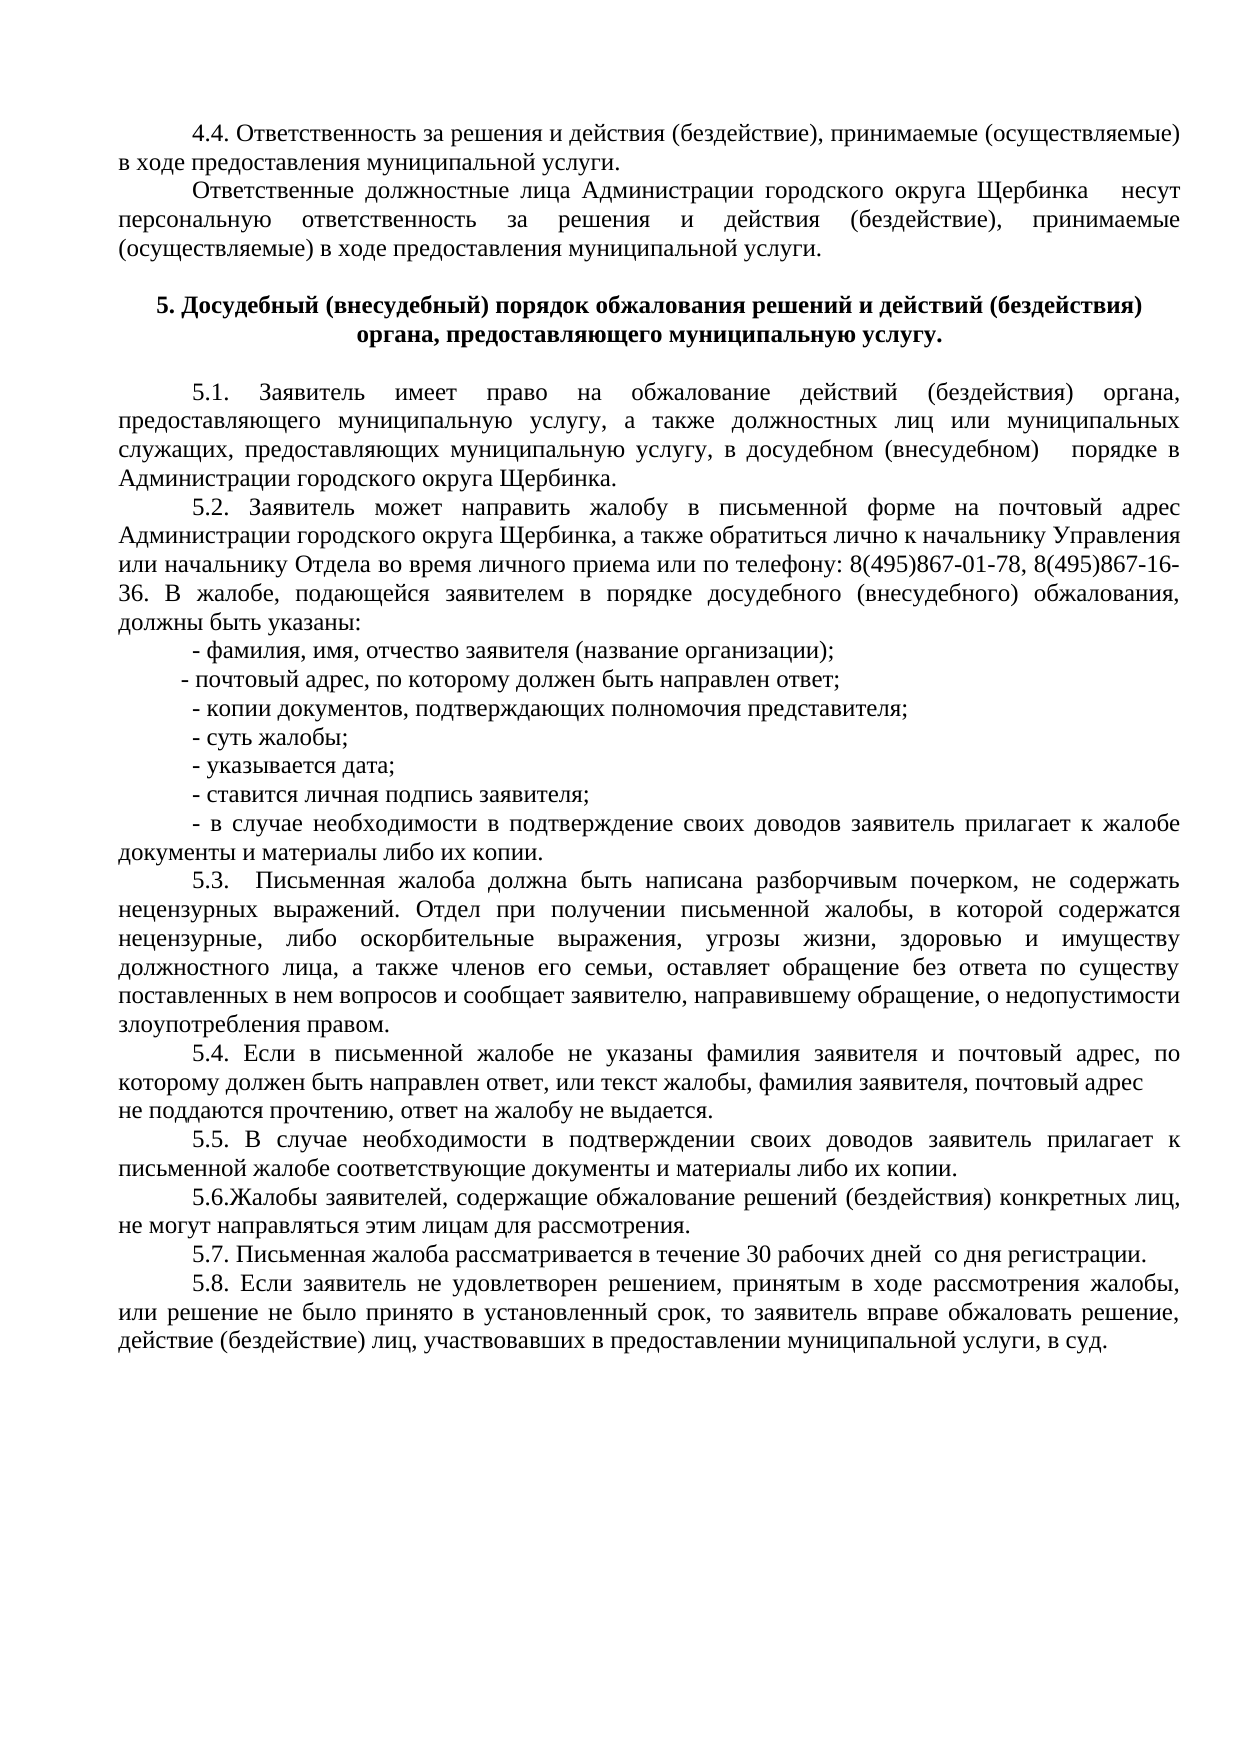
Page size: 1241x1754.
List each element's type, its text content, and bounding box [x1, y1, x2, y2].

text 5. Досудебный (внесудебный) порядок обжалования решений и действий (бездействия) органа, предоставляющего муниципальную услугу. [118, 291, 1181, 348]
text не поддаются прочтению, ответ на жалобу не выдается. [118, 1096, 1181, 1124]
text 5.1. Заявитель имеет право на обжалование действий (бездействия) органа, предоставляющего муниципальную услугу, а также должностных лиц или муниципальных служащих, предоставляющих муниципальную услугу, в досудебном (внесудебном) порядке в Администрации городского округа Щербинка. [118, 377, 1181, 492]
text 5.5. В случае необходимости в подтверждении своих доводов заявитель прилагает к письменной жалобе соответствующие документы и материалы либо их копии. [118, 1124, 1181, 1182]
text - суть жалобы; [118, 722, 1181, 751]
text - почтовый адрес, по которому должен быть направлен ответ; [118, 664, 1181, 693]
text 5.6.Жалобы заявителей, содержащие обжалование решений (бездействия) конкретных лиц, не могут направляться этим лицам для рассмотрения. [118, 1182, 1181, 1239]
text - ставится личная подпись заявителя; [118, 779, 1181, 808]
text 5.3. Письменная жалоба должна быть написана разборчивым почерком, не содержать нецензурных выражений. Отдел при получении письменной жалобы, в которой содержатся нецензурные, либо оскорбительные выражения, угрозы жизни, здоровью и имуществу должностного лица, а также членов его семьи, оставляет обращение без ответа по существу поставленных в нем вопросов и сообщает заявителю, направившему обращение, о недопустимости злоупотребления правом. [118, 866, 1181, 1038]
text 5.8. Если заявитель не удовлетворен решением, принятым в ходе рассмотрения жалобы, или решение не было принято в установленный срок, то заявитель вправе обжаловать решение, действие (бездействие) лиц, участвовавших в предоставлении муниципальной услуги, в суд. [118, 1268, 1181, 1354]
text 5.4. Если в письменной жалобе не указаны фамилия заявителя и почтовый адрес, по которому должен быть направлен ответ, или текст жалобы, фамилия заявителя, почтовый адрес [118, 1038, 1181, 1096]
text 5.7. Письменная жалоба рассматривается в течение 30 рабочих дней со дня регистрации. [118, 1239, 1181, 1268]
text - в случае необходимости в подтверждение своих доводов заявитель прилагает к жалобе документы и материалы либо их копии. [118, 808, 1181, 866]
text - фамилия, имя, отчество заявителя (название организации); [118, 636, 1181, 664]
text 5.2. Заявитель может направить жалобу в письменной форме на почтовый адрес Администрации городского округа Щербинка, а также обратиться лично к начальнику Управления или начальнику Отдела во время личного приема или по телефону: 8(495)867-01-78, 8(495)867-16-36. В жалобе, подающейся заявителем в порядке досудебного (внесудебного) обжалования, должны быть указаны: [118, 492, 1181, 636]
text Ответственные должностные лица Администрации городского округа Щербинка несут персональную ответственность за решения и действия (бездействие), принимаемые (осуществляемые) в ходе предоставления муниципальной услуги. [118, 176, 1181, 262]
text - копии документов, подтверждающих полномочия представителя; [118, 693, 1181, 722]
text 4.4. Ответственность за решения и действия (бездействие), принимаемые (осуществляемые) в ходе предоставления муниципальной услуги. [118, 118, 1181, 176]
text - указывается дата; [118, 751, 1181, 779]
